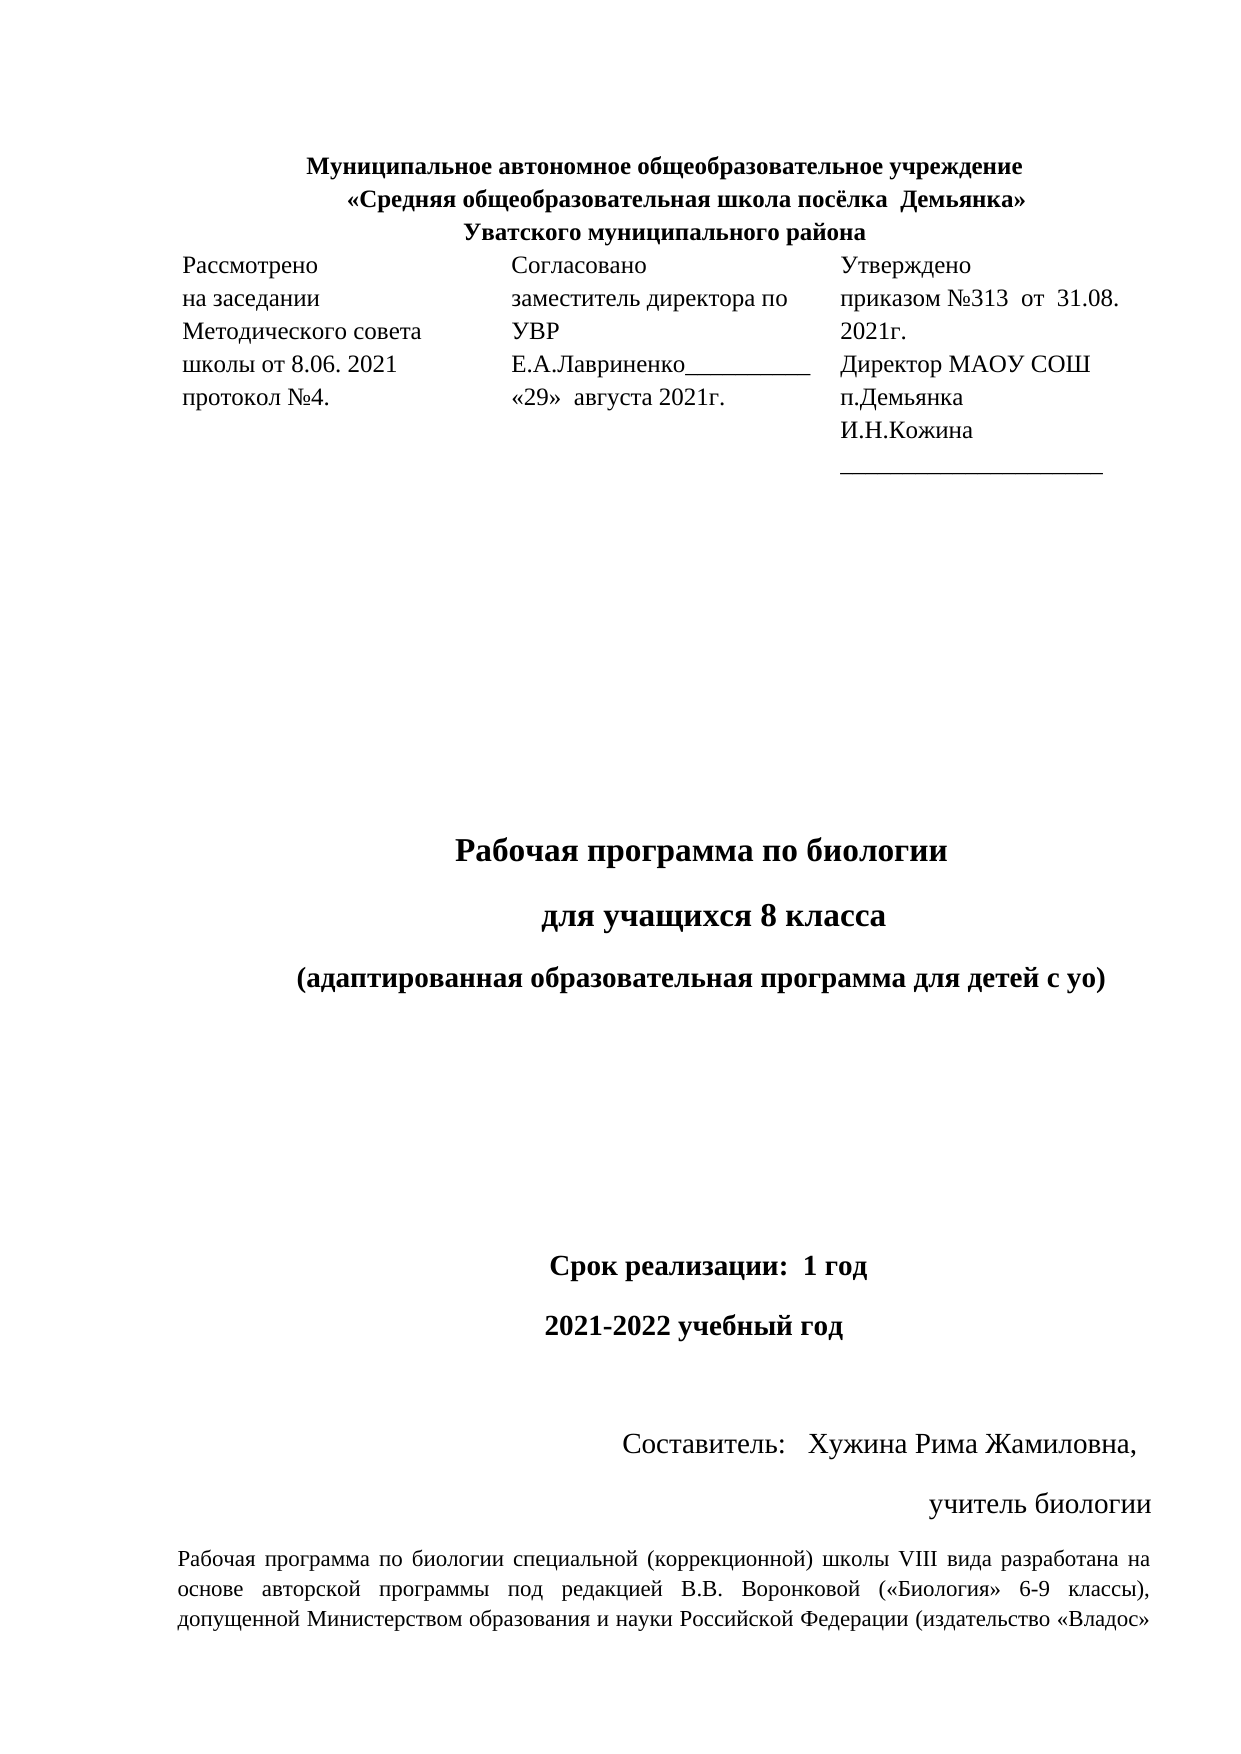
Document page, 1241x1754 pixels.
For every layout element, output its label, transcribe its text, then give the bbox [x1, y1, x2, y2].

table_header Утверждено приказом №313 от 31.08. 2021г. Директор МАОУ СОШ п.Демьянка И.Н.Кожина _____________________ [829, 250, 1158, 481]
text Рабочая программа по биологии [251, 830, 1152, 868]
text Срок реализации: 1 год [177, 1248, 1152, 1282]
text Муниципальное автономное общеобразовательное учреждение [177, 151, 1152, 180]
text Уватского муниципального района [177, 217, 1152, 246]
text учитель биологии [251, 1486, 1152, 1519]
text 2021-2022 учебный год [177, 1308, 1152, 1341]
text для учащихся 8 класса [251, 895, 1152, 933]
text (адаптированная образовательная программа для детей с уо) [251, 960, 1152, 993]
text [177, 1545, 1152, 1632]
text «Средняя общеобразовательная школа посёлка Демьянка» [177, 184, 1152, 213]
text Составитель: Хужина Рима Жамиловна, [177, 1426, 1152, 1460]
table_header Согласовано заместитель директора по УВР Е.А.Лавриненко__________ «29» августа 2021г. [500, 250, 829, 481]
table_header Рассмотрено на заседании Методического совета школы от 8.06. 2021 протокол №4. [171, 250, 500, 481]
